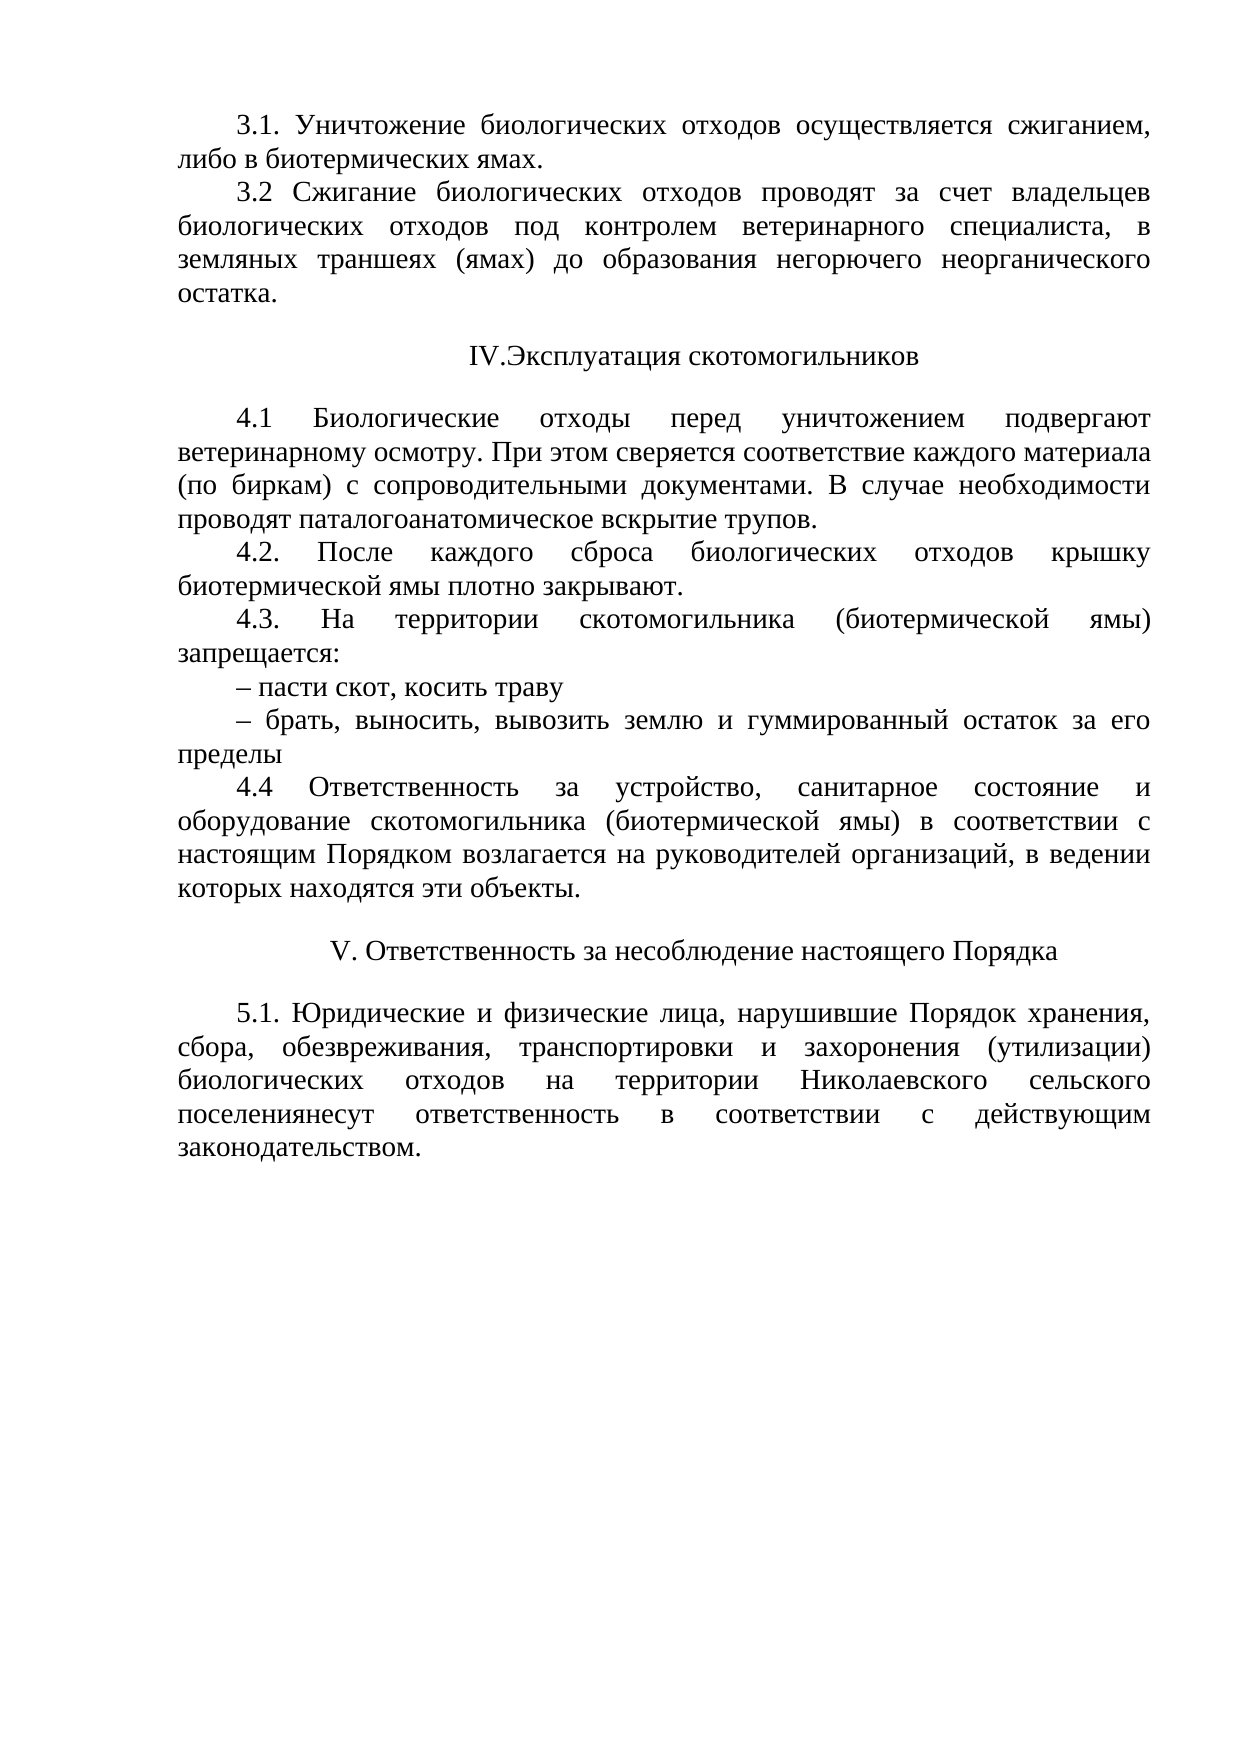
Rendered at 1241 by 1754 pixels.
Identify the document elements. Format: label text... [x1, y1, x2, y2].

text V. Ответственность за несоблюдение настоящего Порядка [177, 933, 1152, 966]
text – брать, выносить, вывозить землю и гуммированный остаток за его пределы [177, 702, 1152, 769]
text 4.1 Биологические отходы перед уничтожением подвергают ветеринарному осмотру. При этом сверяется соответствие каждого материала (по биркам) с сопроводительными документами. В случае необходимости проводят паталогоанатомическое вскрытие трупов. [177, 400, 1152, 534]
text 3.1. Уничтожение биологических отходов осуществляется сжиганием, либо в биотермических ямах. [177, 107, 1152, 174]
text – пасти скот, косить траву [177, 669, 1152, 702]
text 4.3. На территории скотомогильника (биотермической ямы) запрещается: [177, 602, 1152, 669]
text 4.2. После каждого сброса биологических отходов крышку биотермической ямы плотно закрывают. [177, 534, 1152, 602]
text IV.Эксплуатация скотомогильников [177, 338, 1152, 371]
text 3.2 Сжигание биологических отходов проводят за счет владельцев биологических отходов под контролем ветеринарного специалиста, в земляных траншеях (ямах) до образования негорючего неорганического остатка. [177, 174, 1152, 308]
text 5.1. Юридические и физические лица, нарушившие Порядок хранения, сбора, обезвреживания, транспортировки и захоронения (утилизации) биологических отходов на территории Николаевского сельского поселениянесут ответственность в соответствии с действующим законодательством. [177, 995, 1152, 1163]
text 4.4 Ответственность за устройство, санитарное состояние и оборудование скотомогильника (биотермической ямы) в соответствии с настоящим Порядком возлагается на руководителей организаций, в ведении которых находятся эти объекты. [177, 769, 1152, 903]
